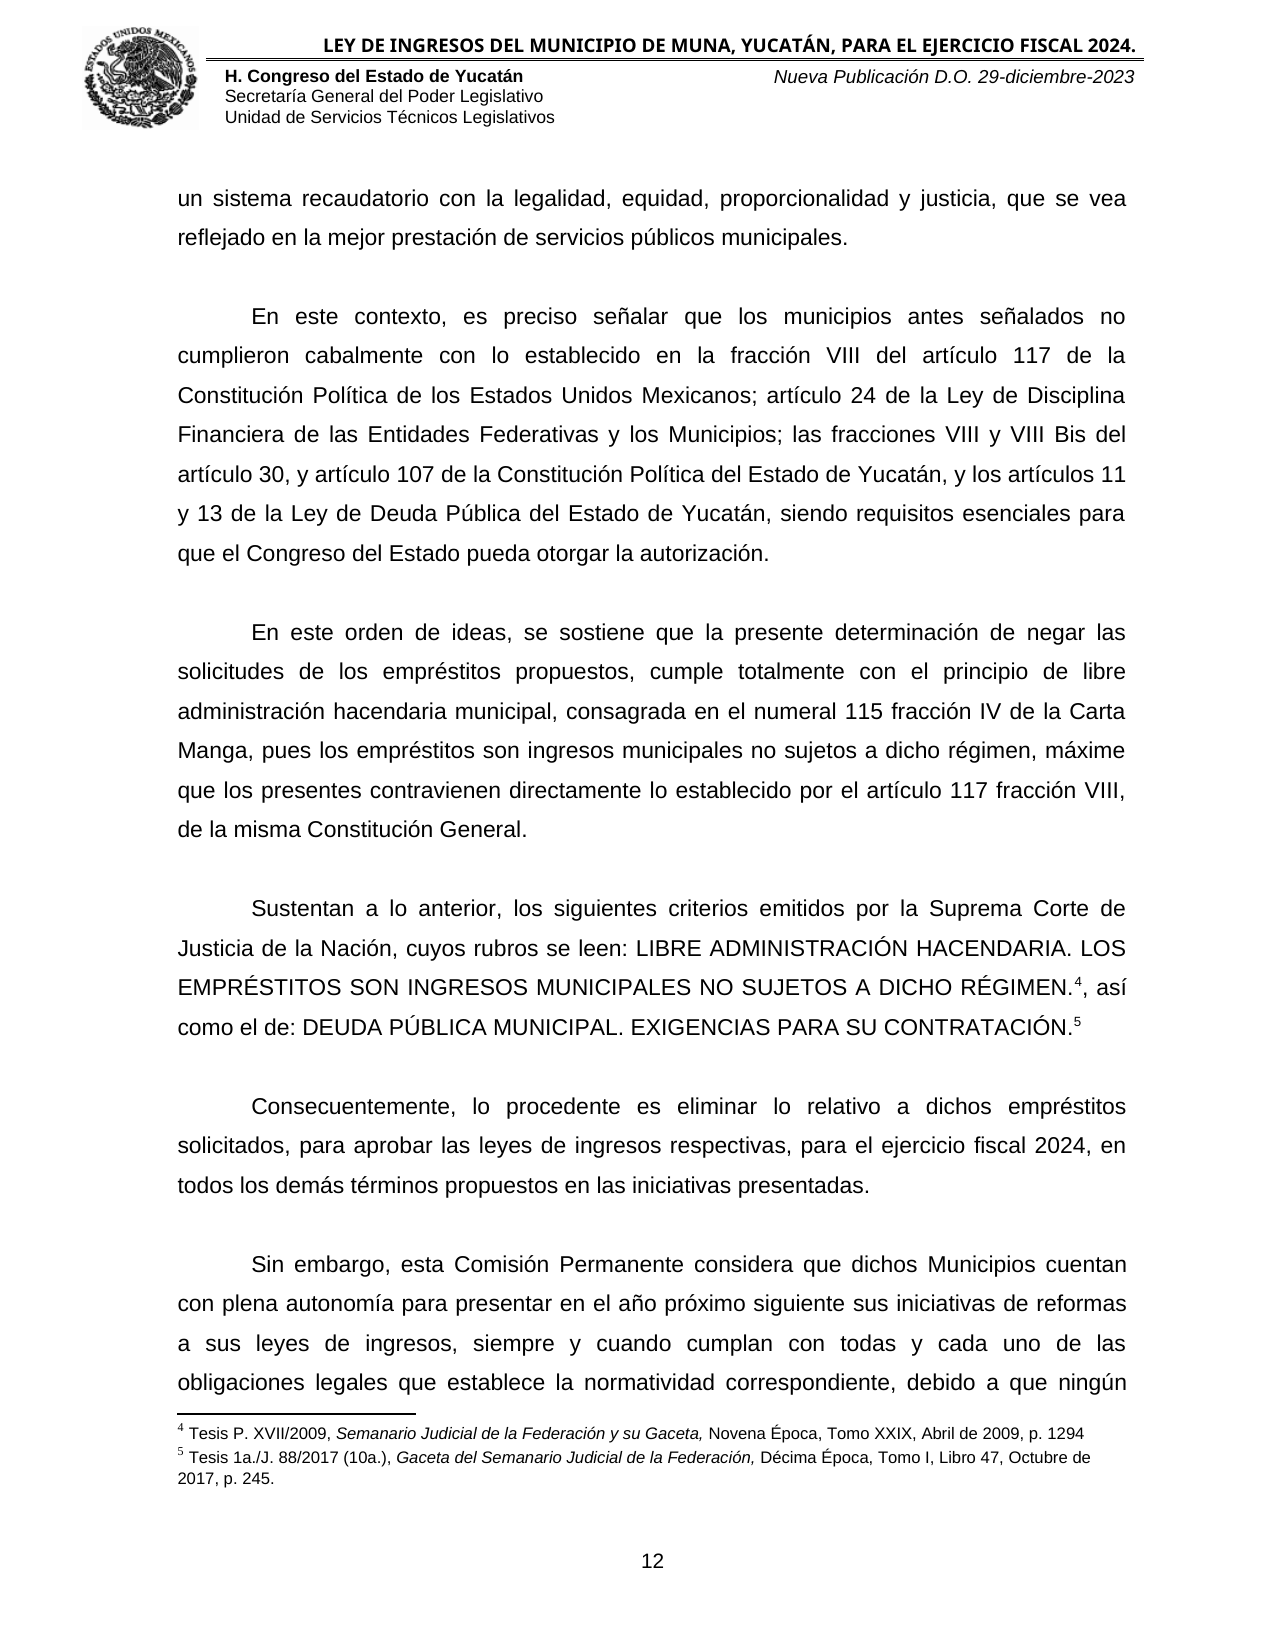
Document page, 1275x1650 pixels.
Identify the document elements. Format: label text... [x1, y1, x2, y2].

text Sustentan a lo anterior, los siguientes criterios emitidos por la Suprema Corte de Justicia de la Nación, cuyos rubros se leen: LIBRE ADMINISTRACIÓN HACENDARIA. LOS EMPRÉSTITOS SON INGRESOS MUNICIPALES NO SUJETOS A DICHO RÉGIMEN., así como el de: DEUDA PÚBLICA MUNICIPAL. EXIGENCIAS PARA SU CONTRATACIÓN. [177, 895, 1127, 1040]
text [177, 184, 1127, 250]
text En este contexto, es preciso señalar que los municipios antes señalados no cumplieron cabalmente con lo establecido en la fracción VIII del artículo 117 de la Constitución Política de los Estados Unidos Mexicanos; artículo 24 de la Ley de Disciplina Financiera de las Entidades Federativas y los Municipios; las fracciones VIII y VIII Bis del artículo 30, y artículo 107 de la Constitución Política del Estado de Yucatán, y los artículos 11 y 13 de la Ley de Deuda Pública del Estado de Yucatán, siendo requisitos esenciales para que el Congreso del Estado pueda otorgar la autorización. [177, 303, 1127, 566]
text Consecuentemente, lo procedente es eliminar lo relativo a dichos empréstitos solicitados, para aprobar las leyes de ingresos respectivas, para el ejercicio fiscal 2024, en todos los demás términos propuestos en las iniciativas presentadas. [177, 1093, 1127, 1198]
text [177, 1251, 1127, 1395]
text En este orden de ideas, se sostiene que la presente determinación de negar las solicitudes de los empréstitos propuestos, cumple totalmente con el principio de libre administración hacendaria municipal, consagrada en el numeral 115 fracción IV de la Carta Manga, pues los empréstitos son ingresos municipales no sujetos a dicho régimen, máxime que los presentes contravienen directamente lo establecido por el artículo 117 fracción VIII, de la misma Constitución General. [177, 619, 1127, 843]
